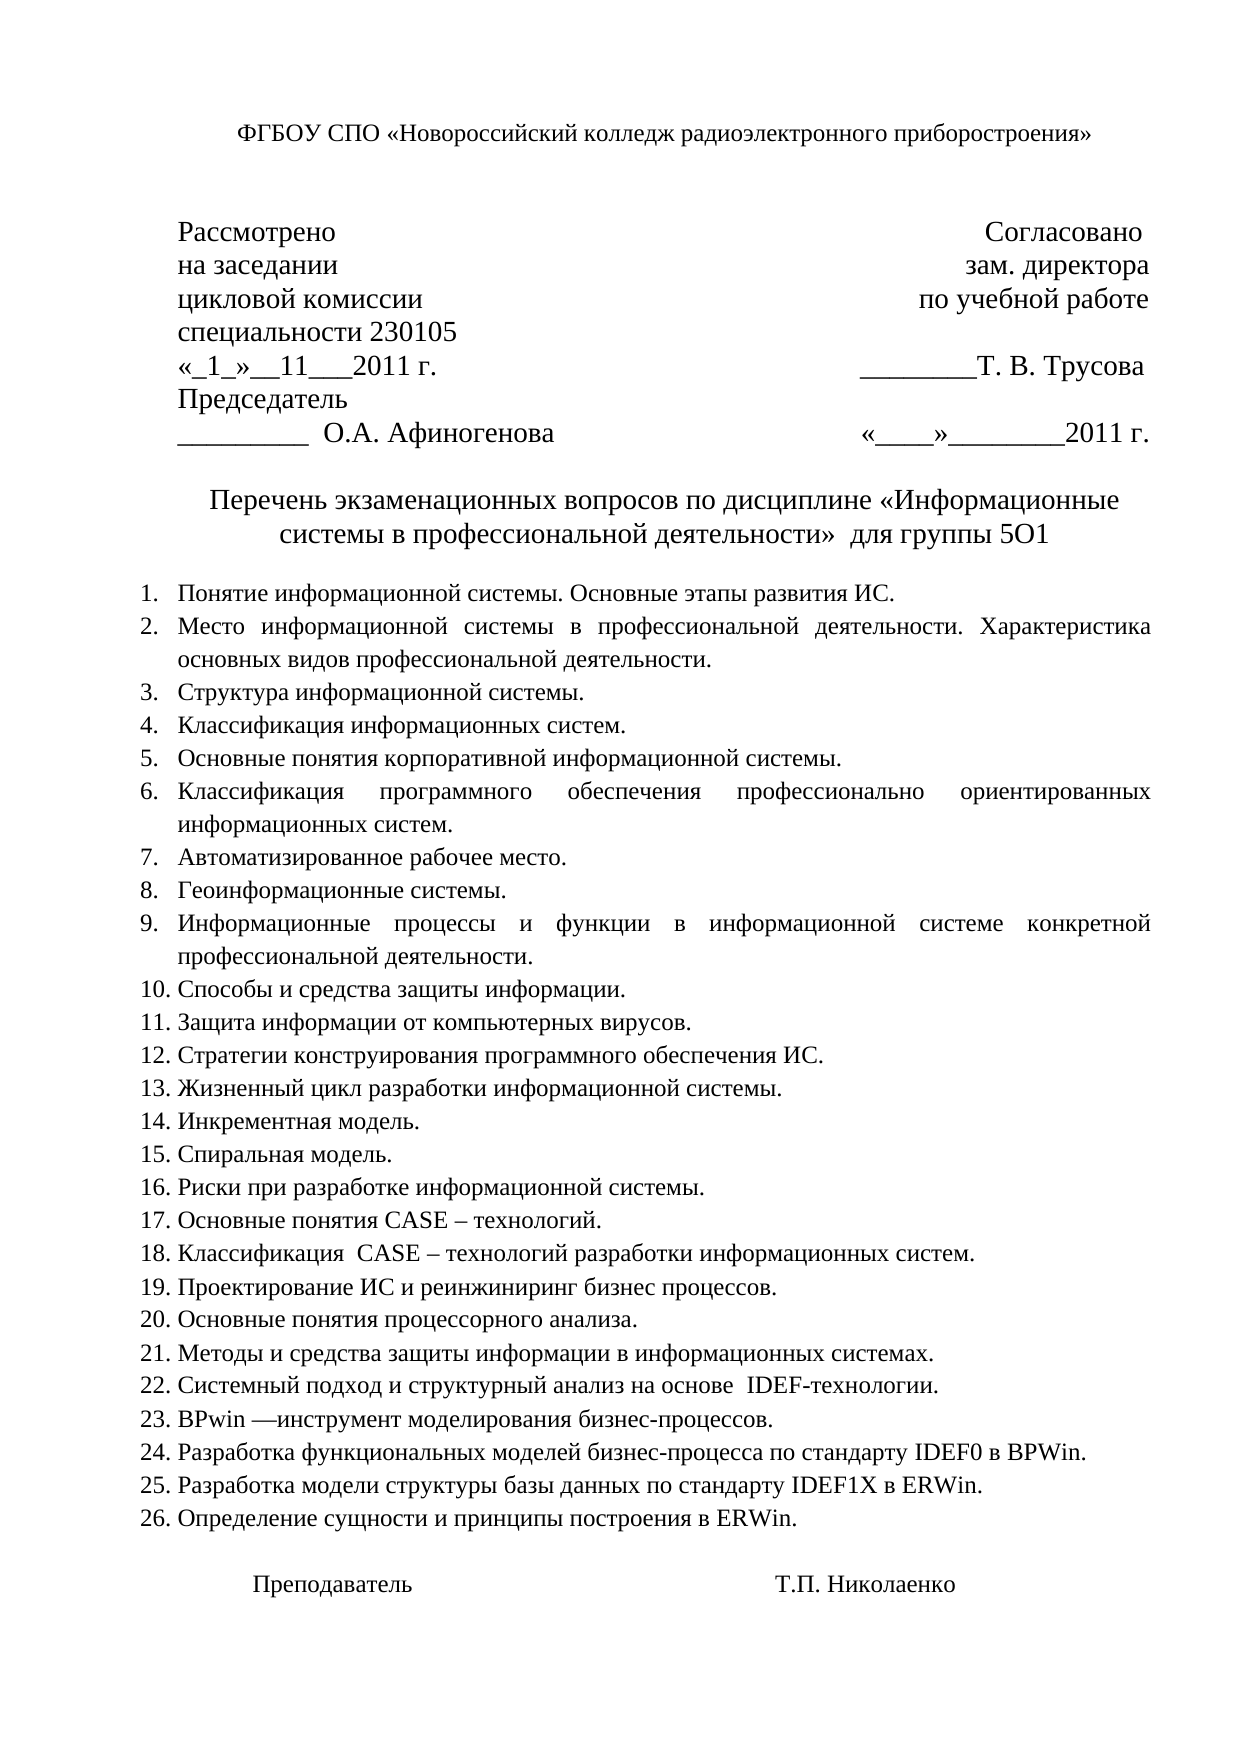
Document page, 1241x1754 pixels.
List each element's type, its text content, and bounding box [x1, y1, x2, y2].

list Классификация информационных систем. [140, 710, 1152, 739]
text Рассмотрено Согласовано [177, 214, 1152, 247]
list Определение сущности и принципы построения в ERWin. [140, 1503, 1152, 1531]
list Основные понятия CASE – технологий. [140, 1206, 1152, 1234]
list Проектирование ИС и реинжиниринг бизнес процессов. [140, 1272, 1152, 1300]
list Жизненный цикл разработки информационной системы. [140, 1073, 1152, 1102]
list BPwin —инструмент моделирования бизнес-процессов. [140, 1404, 1152, 1432]
list Основные понятия корпоративной информационной системы. [140, 743, 1152, 772]
text специальности 230105 [177, 314, 1152, 348]
list Защита информации от компьютерных вирусов. [140, 1007, 1152, 1036]
text на заседании зам. директора [177, 247, 1152, 281]
list Структура информационной системы. [140, 677, 1152, 706]
text цикловой комиссии по учебной работе [177, 281, 1152, 314]
text «_1_»__11___2011 г. ________Т. В. Трусова [177, 348, 1152, 382]
text ФГБОУ СПО «Новороссийский колледж радиоэлектронного приборостроения» [177, 118, 1152, 147]
text Председатель [177, 382, 1152, 415]
list Способы и средства защиты информации. [140, 974, 1152, 1003]
text Перечень экзаменационных вопросов по дисциплине «Информационные системы в профессиональной деятельности» для группы 5О1 [177, 482, 1152, 549]
list Разработка функциональных моделей бизнес-процесса по стандарту IDEF0 в BPWin. [140, 1437, 1152, 1465]
list Методы и средства защиты информации в информационных системах. [140, 1338, 1152, 1366]
list Системный подход и структурный анализ на основе IDEF-технологии. [140, 1371, 1152, 1399]
text _________ О.А. Афиногенова «____»________2011 г. [177, 415, 1152, 449]
list Классификация CASE – технологий разработки информационных систем. [140, 1238, 1152, 1267]
list Понятие информационной системы. Основные этапы развития ИС. [140, 578, 1152, 607]
list Автоматизированное рабочее место. [140, 842, 1152, 871]
list Классификация программного обеспечения профессионально ориентированных информационных систем. [140, 776, 1152, 838]
list Основные понятия процессорного анализа. [140, 1304, 1152, 1333]
list Спиральная модель. [140, 1139, 1152, 1168]
list Разработка модели структуры базы данных по стандарту IDEF1X в ERWin. [140, 1470, 1152, 1498]
list Риски при разработке информационной системы. [140, 1172, 1152, 1201]
list Стратегии конструирования программного обеспечения ИС. [140, 1040, 1152, 1069]
list Геоинформационные системы. [140, 875, 1152, 904]
list Место информационной системы в профессиональной деятельности. Характеристика основных видов профессиональной деятельности. [140, 611, 1152, 673]
list Преподаватель Т.П. Николаенко [252, 1569, 1152, 1597]
list Информационные процессы и функции в информационной системе конкретной профессиональной деятельности. [140, 908, 1152, 970]
list Инкрементная модель. [140, 1106, 1152, 1135]
